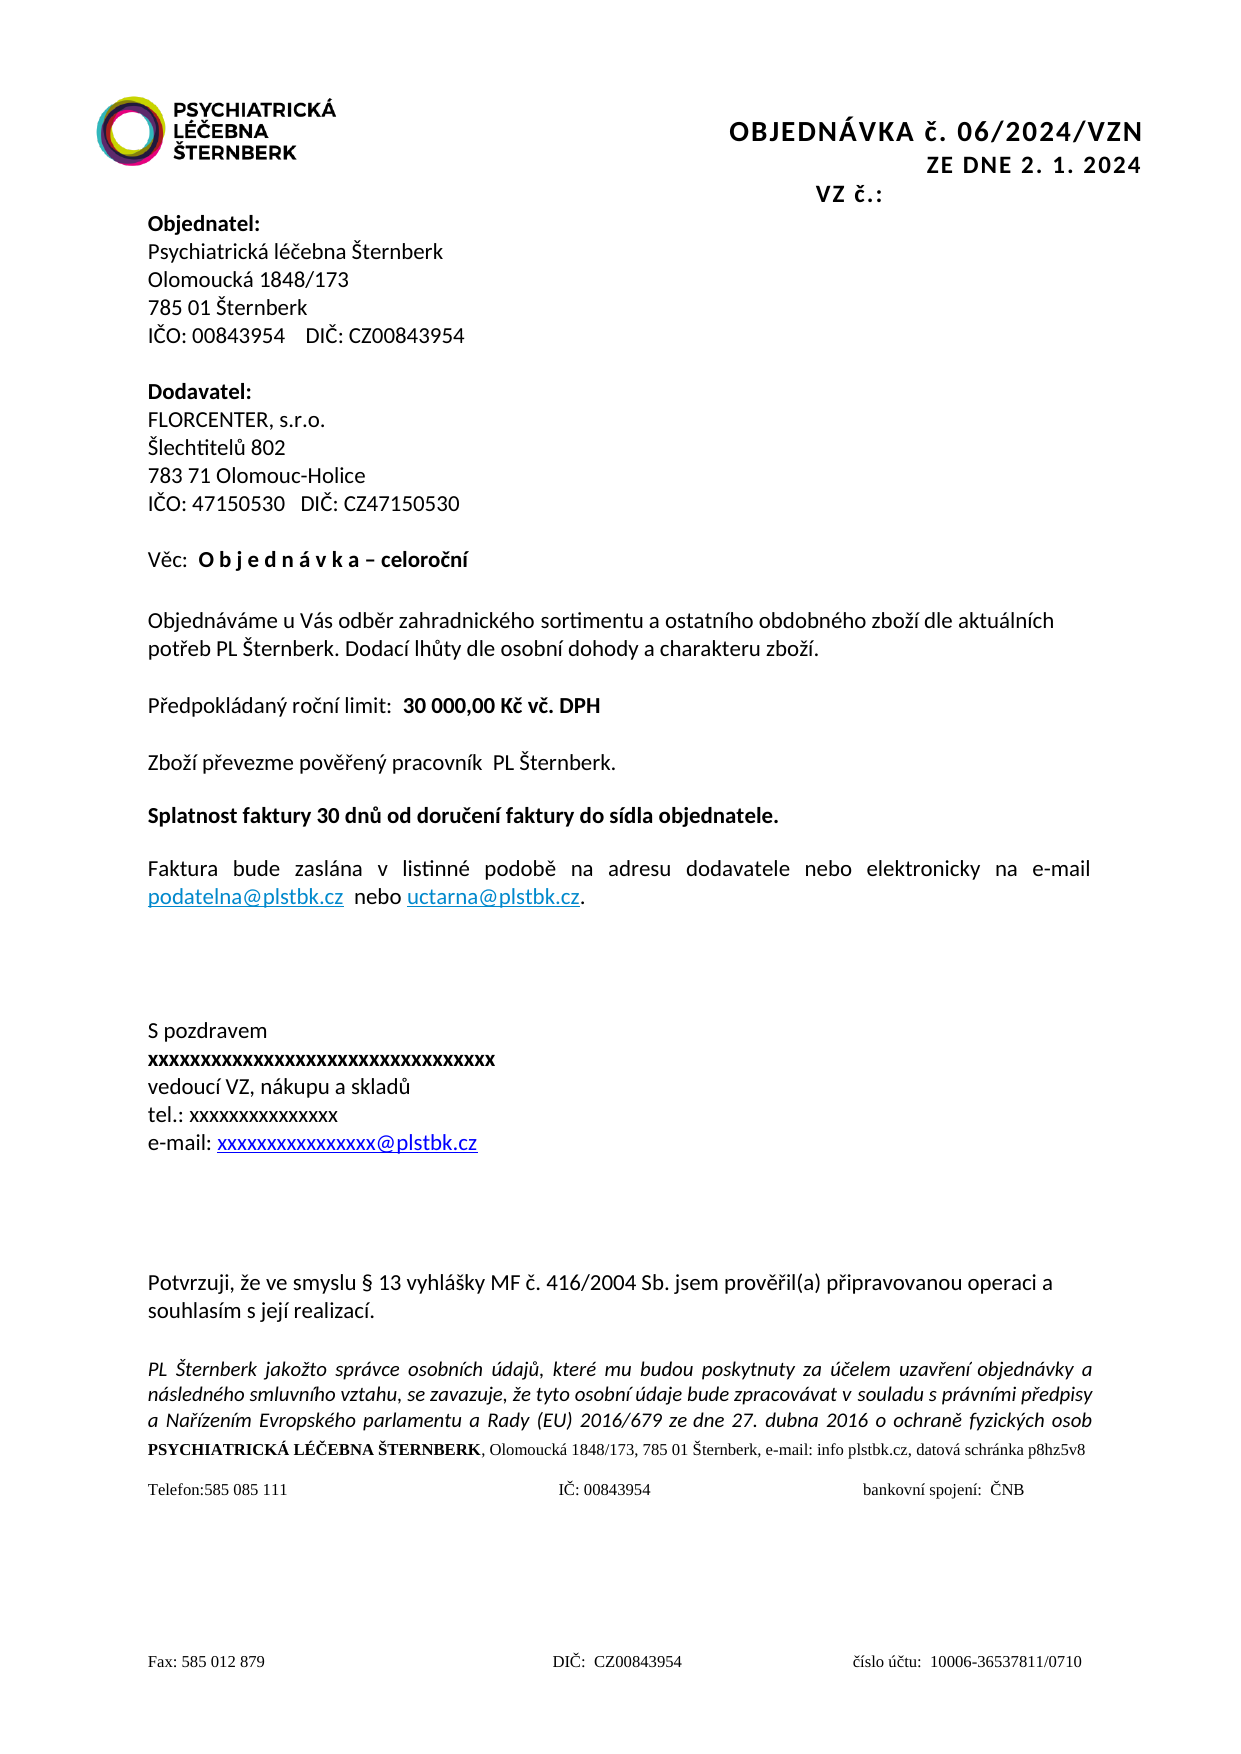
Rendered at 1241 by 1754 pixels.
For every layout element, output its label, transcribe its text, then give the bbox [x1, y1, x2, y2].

picture [95, 95, 337, 166]
text IČO: 47150530 DIČ: CZ47150530 [148, 489, 1093, 517]
text Splatnost faktury 30 dnů od doručení faktury do sídla objednatele. [148, 801, 1093, 829]
text Olomoucká 1848/173 [148, 265, 1093, 293]
text S pozdravem [148, 1016, 1093, 1044]
text Potvrzuji, že ve smyslu § 13 vyhlášky MF č. 416/2004 Sb. jsem prověřil(a) připravovanou operaci a souhlasím s její realizací. [148, 1268, 1093, 1324]
text Objednatel: [148, 209, 1093, 237]
text Zboží převezme pověřený pracovník PL Šternberk. [148, 748, 1093, 776]
text Dodavatel: [148, 377, 1093, 405]
text vedoucí VZ, nákupu a skladů [148, 1072, 1093, 1100]
text Objednáváme u Vás odběr zahradnického sortimentu a ostatního obdobného zboží dle aktuálních potřeb PL Šternberk. Dodací lhůty dle osobní dohody a charakteru zboží. [148, 606, 1093, 662]
text 783 71 Olomouc-Holice [148, 461, 1093, 489]
text Předpokládaný roční limit: 30 000,00 Kč vč. DPH [148, 692, 1093, 720]
text Věc: O b j e d n á v k a – celoroční [148, 545, 1093, 573]
text xxxxxxxxxxxxxxxxxxxxxxxxxxxxxxxxx [148, 1044, 1093, 1072]
text IČO: 00843954 DIČ: CZ00843954 [148, 321, 1093, 349]
text Faktura bude zaslána v listinné podobě na adresu dodavatele nebo elektronicky na e-mail podatelna@plstbk.cz nebo uctarna@plstbk.cz. [148, 854, 1093, 910]
text Šlechtitelů 802 [148, 433, 1093, 461]
text 785 01 Šternberk [148, 293, 1093, 321]
text FLORCENTER, s.r.o. [148, 405, 1093, 433]
text e-mail: xxxxxxxxxxxxxxxx@plstbk.cz [148, 1128, 1093, 1156]
text Psychiatrická léčebna Šternberk [148, 237, 1093, 265]
text tel.: xxxxxxxxxxxxxxx [148, 1100, 1093, 1128]
